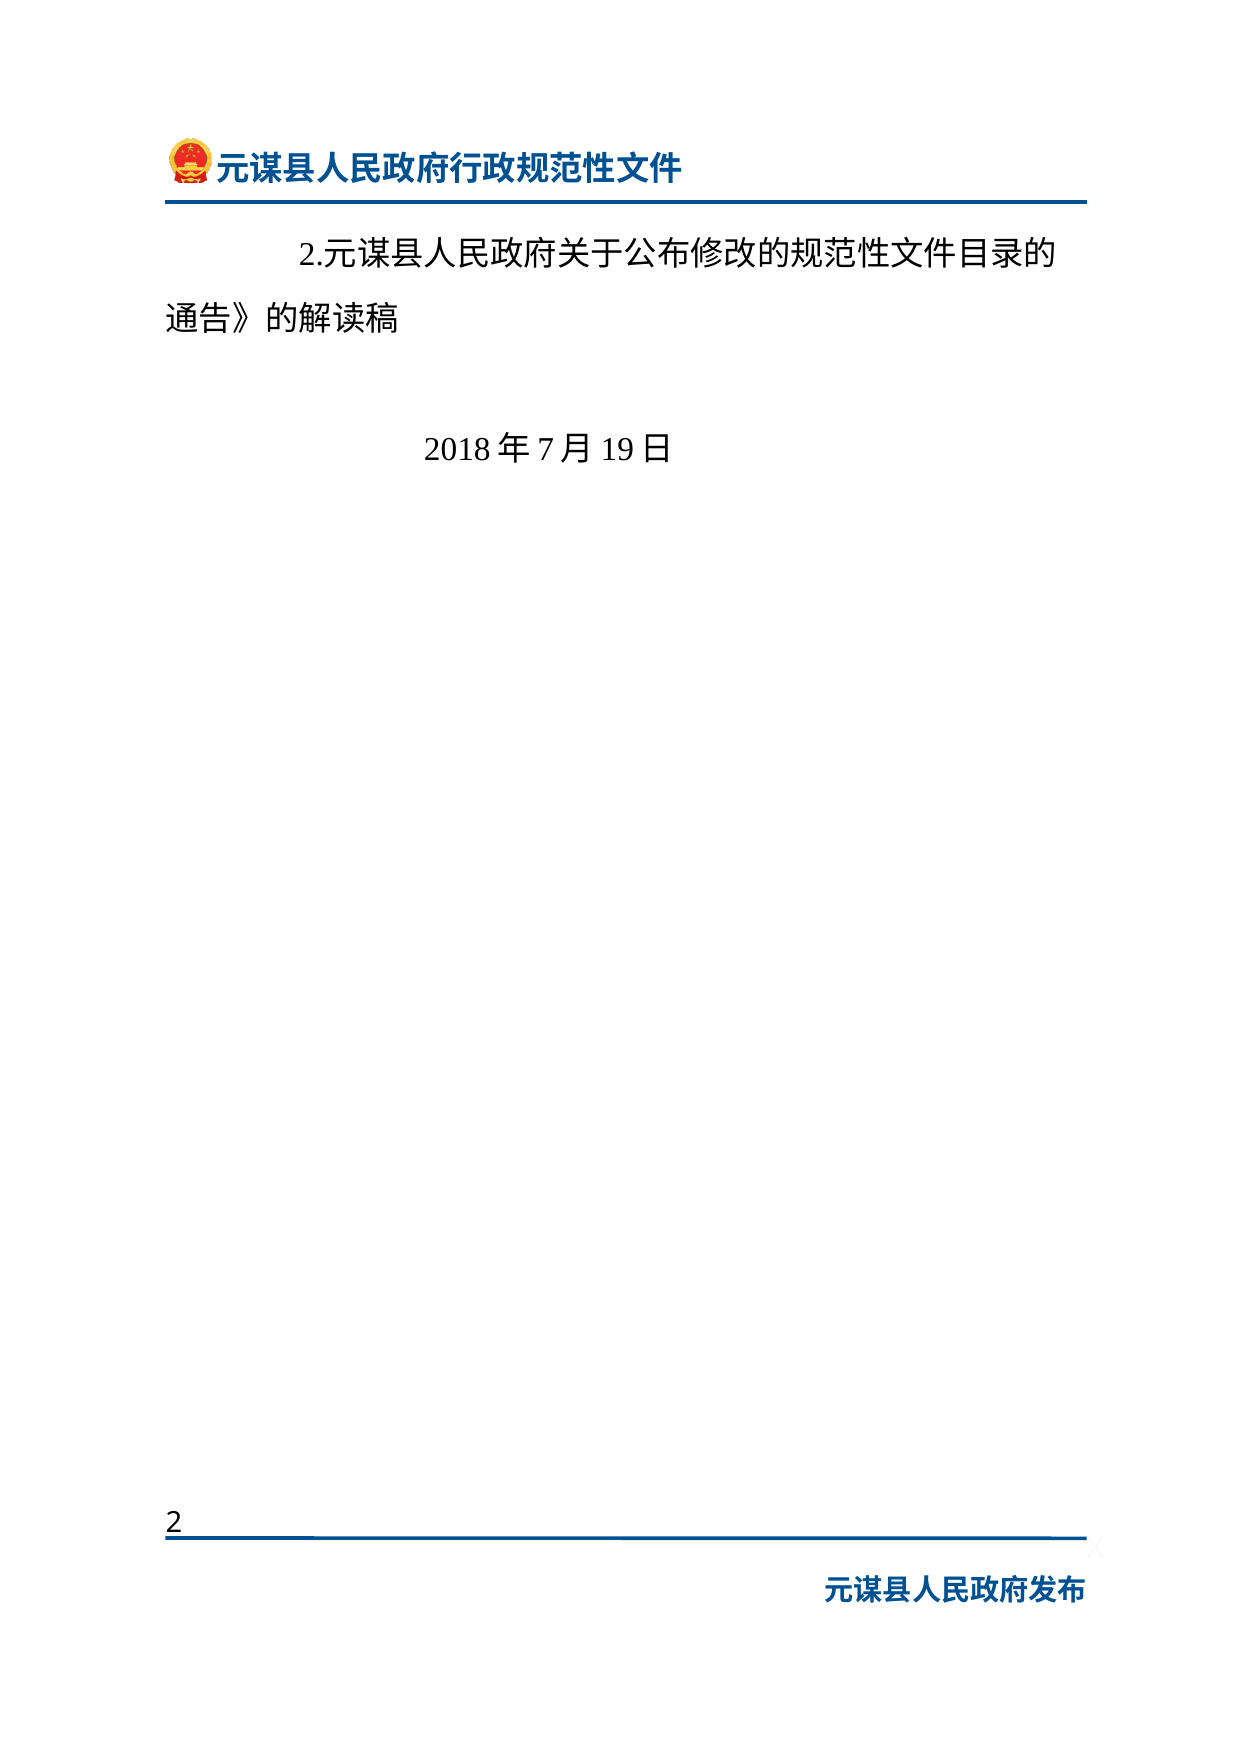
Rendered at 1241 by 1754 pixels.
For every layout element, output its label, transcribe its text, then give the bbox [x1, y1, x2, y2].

picture [165, 136, 216, 187]
text 2018年7月19日 [165, 414, 1087, 479]
text 2.元谋县人民政府关于公布修改的规范性文件目录的通告》的解读稿 [165, 219, 1087, 349]
